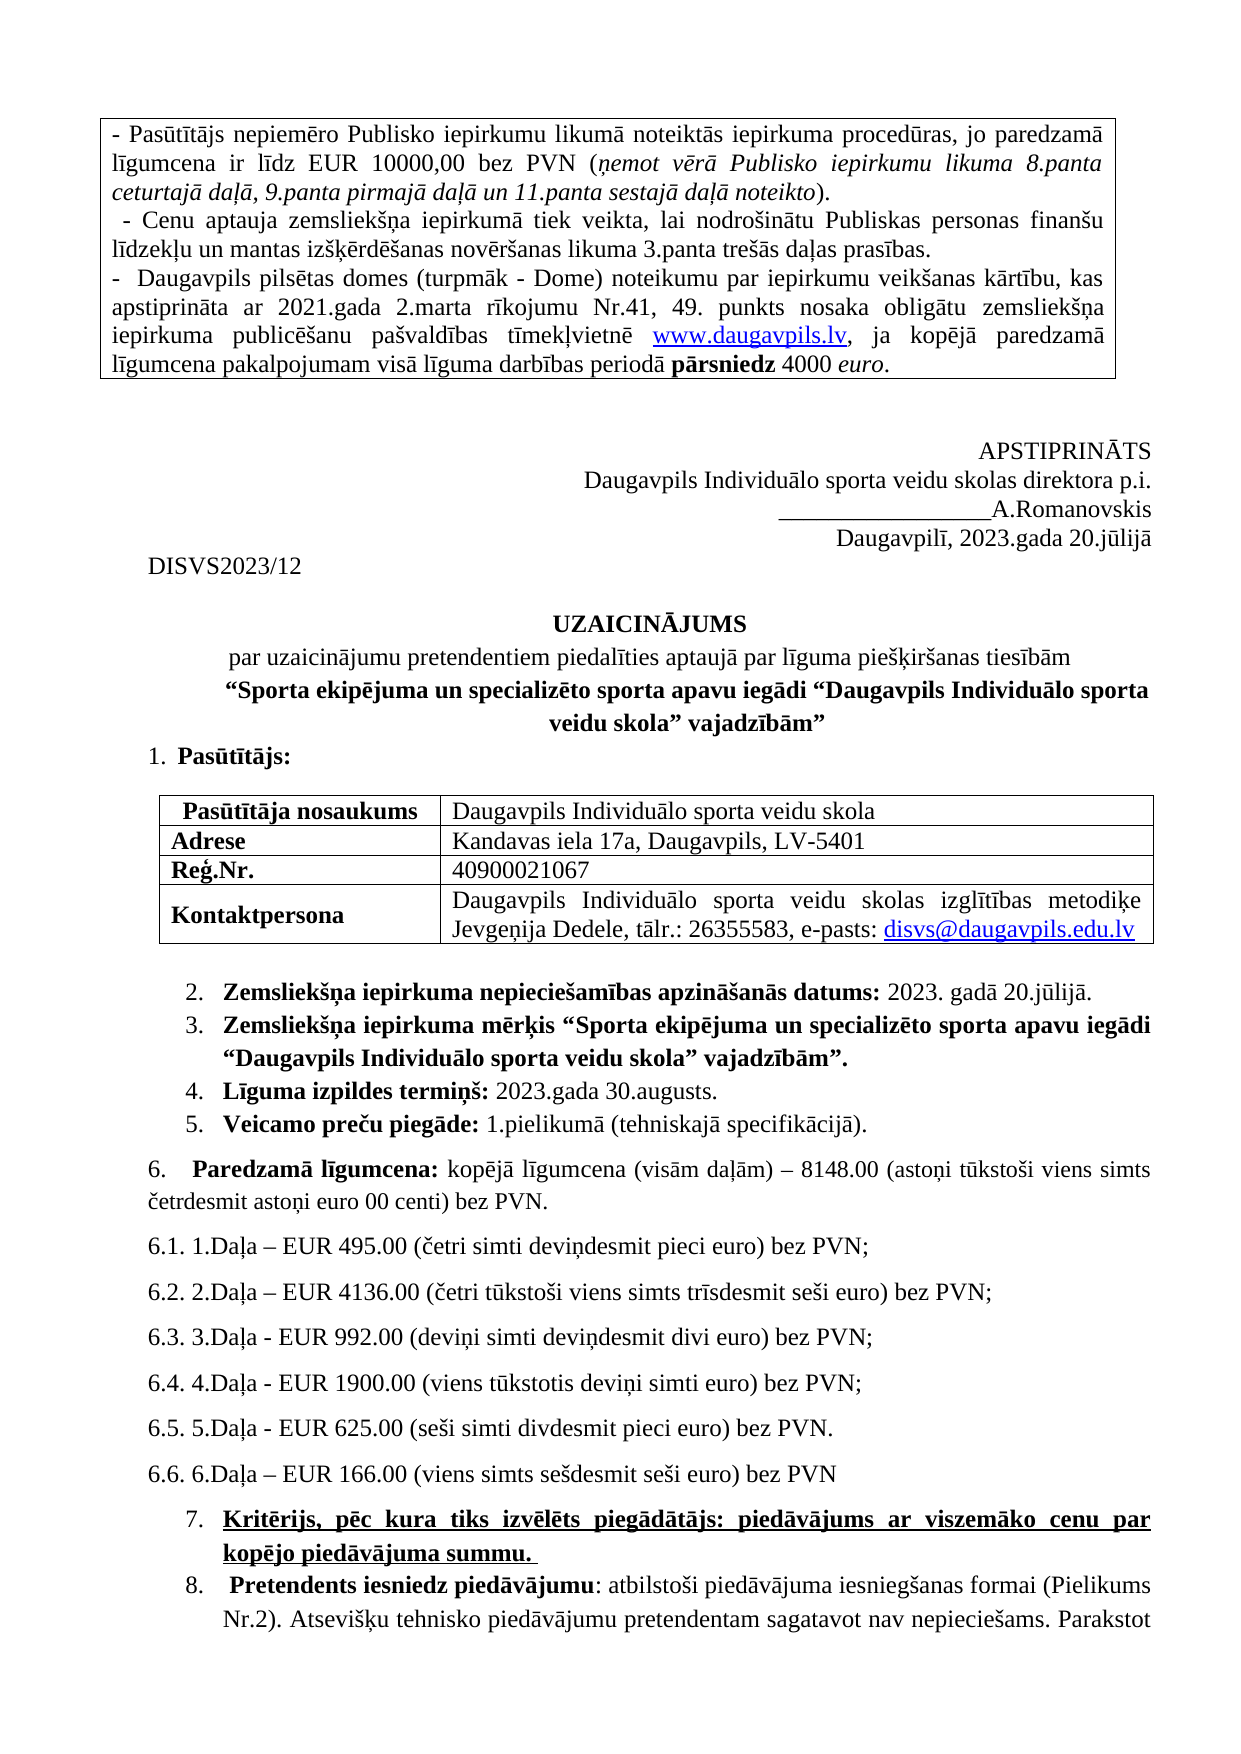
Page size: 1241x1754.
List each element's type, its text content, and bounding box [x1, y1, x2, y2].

text apstiprinĀts Daugavpils Individuālo sporta veidu skolas direktora p.i. [148, 436, 1152, 494]
list Pasūtītājs: [148, 741, 1152, 770]
text Daugavpilī, 2023.gada 20.jūlijā [148, 523, 1152, 551]
list “Sporta ekipējuma un specializēto sporta apavu iegādi “Daugavpils Individuālo sporta veidu skola” vajadzībām” [223, 675, 1152, 737]
text DISVS2023/12 [148, 551, 1152, 580]
text _________________A.Romanovskis [148, 494, 1152, 523]
list Līguma izpildes termiņš: 2023.gada 30.augusts. [185, 1076, 1152, 1105]
text UZAICINĀJUMS [148, 609, 1152, 638]
table_cell Reģ.Nr. [160, 856, 440, 884]
list Zemsliekšņa iepirkuma mērķis “Sporta ekipējuma un specializēto sporta apavu iegādi “Daugavpils Individuālo sporta veidu skola” vajadzībām”. [185, 1010, 1152, 1072]
table_header Daugavpils Individuālo sporta veidu skola [441, 796, 1153, 825]
text 6.1. 1.Daļa – EUR 495.00 (četri simti deviņdesmit pieci euro) bez PVN; [148, 1231, 1152, 1260]
table_cell 40900021067 [441, 856, 1153, 884]
table_cell Kandavas iela 17a, Daugavpils, LV-5401 [441, 826, 1153, 854]
table_cell Daugavpils Individuālo sporta veidu skolas izglītības metodiķe Jevgeņija Dedele, tālr.: 26355583, e-pasts: disvs@daugavpils.edu.lv [441, 885, 1153, 943]
list Kritērijs, pēc kura tiks izvēlēts piegādātājs: piedāvājums ar viszemāko cenu par kopējo piedāvājuma summu. [185, 1504, 1152, 1566]
list Paredzamā līgumcena: kopējā līgumcena (visām daļām) – 8148.00 (astoņi tūkstoši viens simts četrdesmit astoņi euro 00 centi) bez PVN. [148, 1154, 1152, 1215]
table_cell Adrese [160, 826, 440, 854]
text 6.3. 3.Daļa - EUR 992.00 (deviņi simti deviņdesmit divi euro) bez PVN; [148, 1322, 1152, 1351]
text 6.6. 6.Daļa – EUR 166.00 (viens simts sešdesmit seši euro) bez PVN [148, 1459, 1152, 1488]
table_header Pasūtītāja nosaukums [160, 796, 440, 825]
list Zemsliekšņa iepirkuma nepieciešamības apzināšanās datums: 2023. gadā 20.jūlijā. [185, 977, 1152, 1006]
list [185, 1571, 1152, 1632]
text 6.5. 5.Daļa - EUR 625.00 (seši simti divdesmit pieci euro) bez PVN. [148, 1413, 1152, 1442]
text 6.2. 2.Daļa – EUR 4136.00 (četri tūkstoši viens simts trīsdesmit seši euro) bez PVN; [148, 1277, 1152, 1306]
table_header - Pasūtītājs nepiemēro Publisko iepirkumu likumā noteiktās iepirkuma procedūras, jo paredzamā līgumcena ir līdz EUR 10000,00 bez PVN (ņemot vērā Publisko iepirkumu likuma 8.panta ceturtajā daļā, 9.panta pirmajā daļā un 11.panta sestajā daļā noteikto). - Cenu aptauja zemsliekšņa iepirkumā tiek veikta, lai nodrošinātu Publiskas personas finanšu līdzekļu un mantas izšķērdēšanas novēršanas likuma 3.panta trešās daļas prasības. - Daugavpils pilsētas domes (turpmāk - Dome) noteikumu par iepirkumu veikšanas kārtību, kas apstiprināta ar 2021.gada 2.marta rīkojumu Nr.41, 49. punkts nosaka obligātu zemsliekšņa iepirkuma publicēšanu pašvaldības tīmekļvietnē www.daugavpils.lv, ja kopējā paredzamā līgumcena pakalpojumam visā līguma darbības periodā pārsniedz 4000 euro. [101, 119, 1115, 378]
list Veicamo preču piegāde: 1.pielikumā (tehniskajā specifikācijā). [185, 1109, 1152, 1138]
table_cell Kontaktpersona [160, 885, 440, 943]
text 6.4. 4.Daļa - EUR 1900.00 (viens tūkstotis deviņi simti euro) bez PVN; [148, 1368, 1152, 1397]
text par uzaicinājumu pretendentiem piedalīties aptaujā par līguma piešķiršanas tiesībām [148, 642, 1152, 671]
